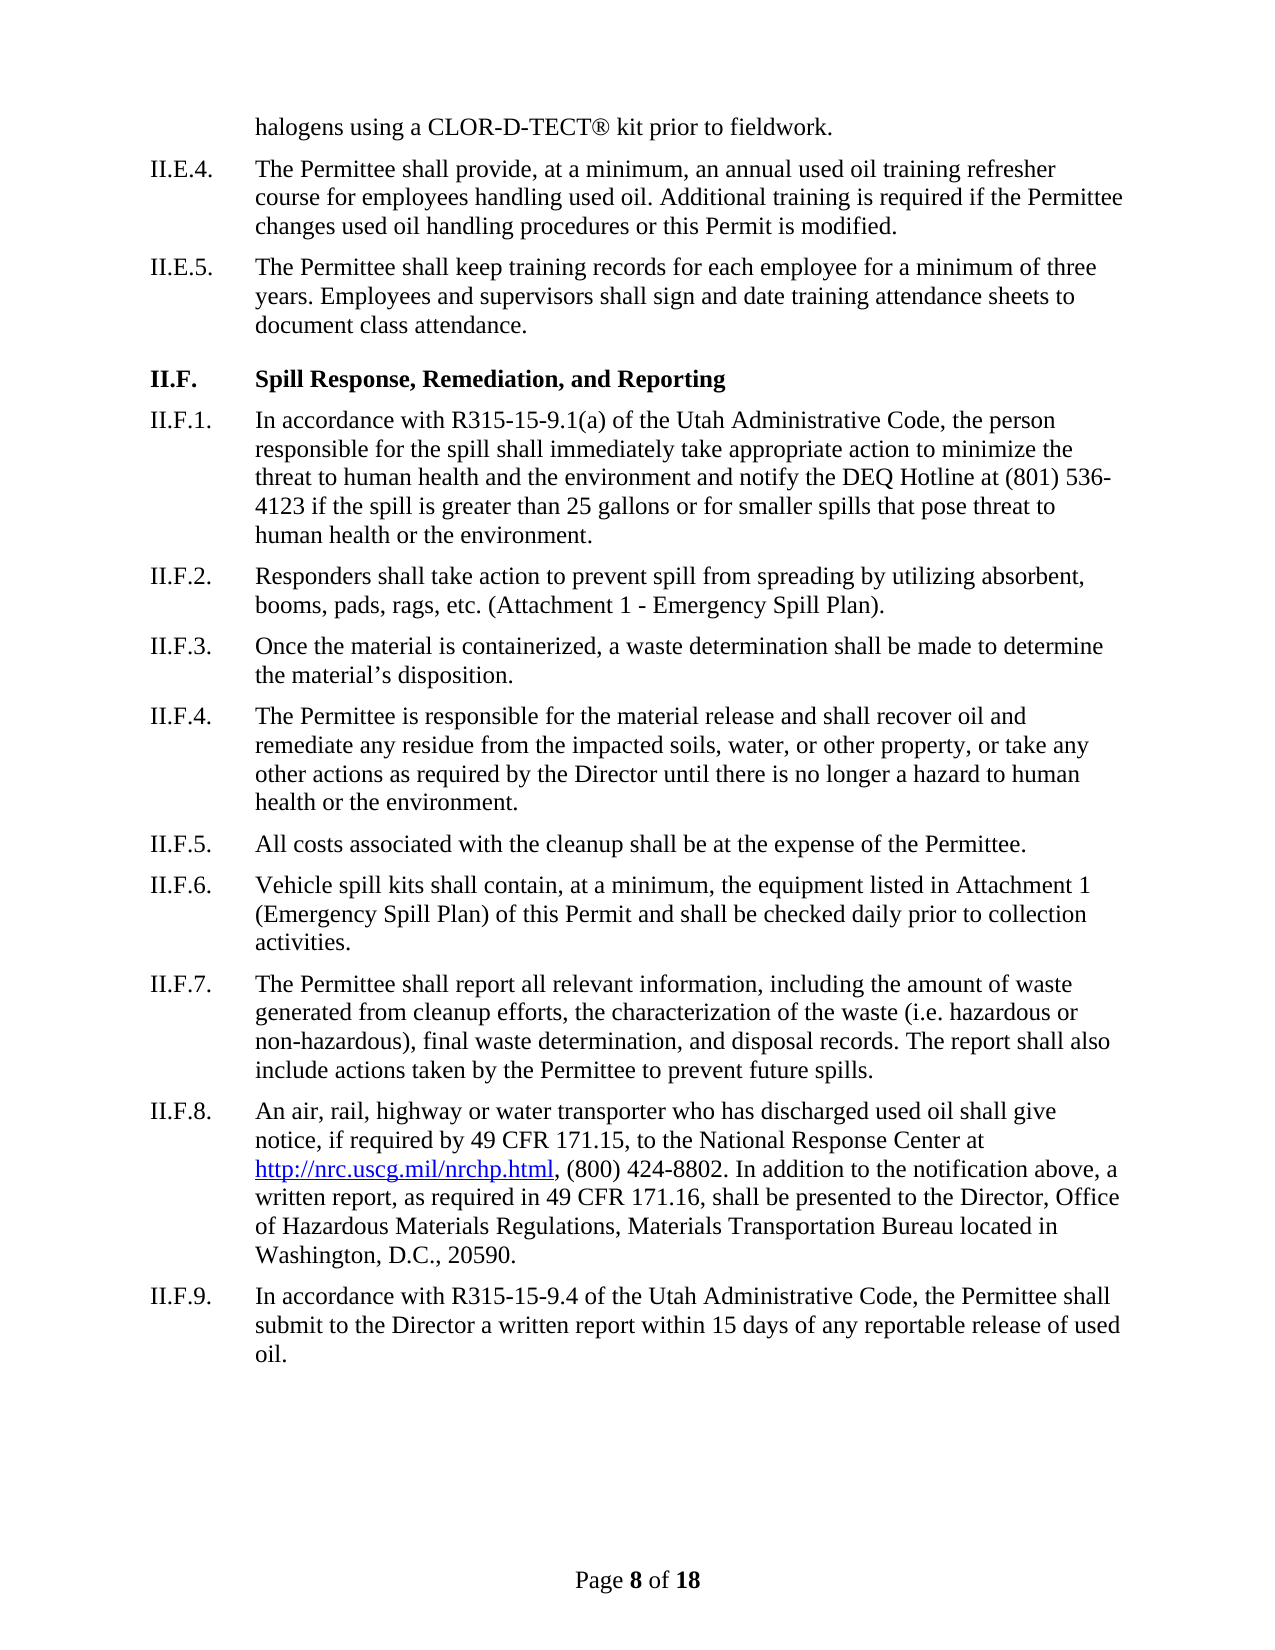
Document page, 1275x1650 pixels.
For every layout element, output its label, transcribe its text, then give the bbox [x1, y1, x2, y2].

text II.F.6. Vehicle spill kits shall contain, at a minimum, the equipment listed in Attachment 1 (Emergency Spill Plan) of this Permit and shall be checked daily prior to collection activities. [150, 870, 1125, 956]
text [150, 112, 1125, 141]
text II.F.4. The Permittee is responsible for the material release and shall recover oil and remediate any residue from the impacted soils, water, or other property, or take any other actions as required by the Director until there is no longer a hazard to human health or the environment. [150, 701, 1125, 816]
text II.F.3. Once the material is containerized, a waste determination shall be made to determine the material’s disposition. [150, 631, 1125, 689]
text II.F.5. All costs associated with the cleanup shall be at the expense of the Permittee. [150, 829, 1125, 857]
text II.F. Spill Response, Remediation, and Reporting [150, 364, 1125, 392]
text II.F.8. An air, rail, highway or water transporter who has discharged used oil shall give notice, if required by 49 CFR 171.15, to the National Response Center at http://nrc.uscg.mil/nrchp.html, (800) 424-8802. In addition to the notification above, a written report, as required in 49 CFR 171.16, shall be presented to the Director, Office of Hazardous Materials Regulations, Materials Transportation Bureau located in Washington, D.C., 20590. [150, 1096, 1125, 1269]
text II.F.2. Responders shall take action to prevent spill from spreading by utilizing absorbent, booms, pads, rags, etc. (Attachment 1 - Emergency Spill Plan). [150, 561, 1125, 619]
text II.E.4. The Permittee shall provide, at a minimum, an annual used oil training refresher course for employees handling used oil. Additional training is required if the Permittee changes used oil handling procedures or this Permit is modified. [150, 154, 1125, 240]
text II.E.5. The Permittee shall keep training records for each employee for a minimum of three years. Employees and supervisors shall sign and date training attendance sheets to document class attendance. [150, 252, 1125, 339]
text II.F.7. The Permittee shall report all relevant information, including the amount of waste generated from cleanup efforts, the characterization of the waste (i.e. hazardous or non-hazardous), final waste determination, and disposal records. The report shall also include actions taken by the Permittee to prevent future spills. [150, 969, 1125, 1084]
text II.F.9. In accordance with R315-15-9.4 of the Utah Administrative Code, the Permittee shall submit to the Director a written report within 15 days of any reportable release of used oil. [150, 1281, 1125, 1367]
text II.F.1. In accordance with R315-15-9.1(a) of the Utah Administrative Code, the person responsible for the spill shall immediately take appropriate action to minimize the threat to human health and the environment and notify the DEQ Hotline at (801) 536-4123 if the spill is greater than 25 gallons or for smaller spills that pose threat to human health or the environment. [150, 405, 1125, 549]
